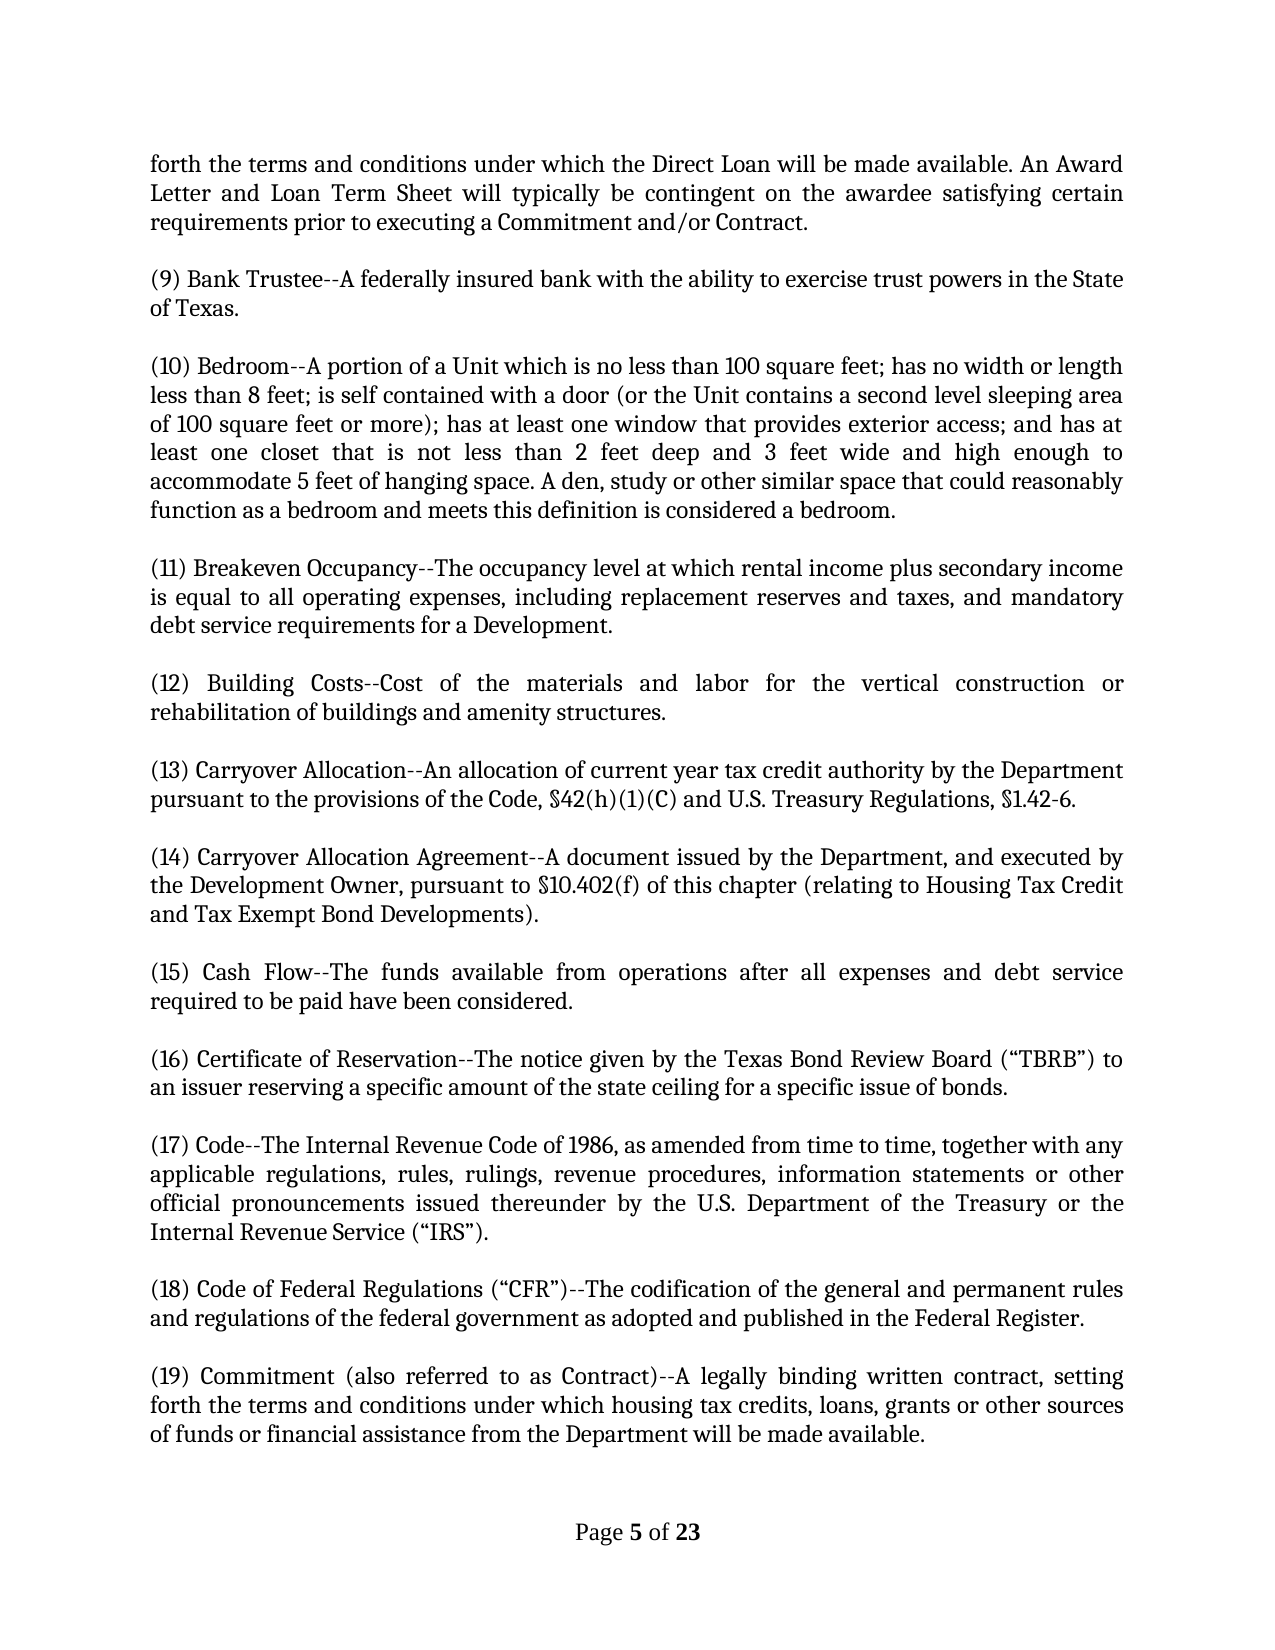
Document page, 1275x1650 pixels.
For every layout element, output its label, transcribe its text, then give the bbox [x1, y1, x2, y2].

text (19) Commitment (also referred to as Contract)--A legally binding written contract, setting forth the terms and conditions under which housing tax credits, loans, grants or other sources of funds or financial assistance from the Department will be made available. [150, 1362, 1125, 1448]
text (18) Code of Federal Regulations (“CFR”)--The codification of the general and permanent rules and regulations of the federal government as adopted and published in the Federal Register. [150, 1275, 1125, 1333]
text (10) Bedroom--A portion of a Unit which is no less than 100 square feet; has no width or length less than 8 feet; is self contained with a door (or the Unit contains a second level sleeping area of 100 square feet or more); has at least one window that provides exterior access; and has at least one closet that is not less than 2 feet deep and 3 feet wide and high enough to accommodate 5 feet of hanging space. A den, study or other similar space that could reasonably function as a bedroom and meets this definition is considered a bedroom. [150, 352, 1125, 524]
text (15) Cash Flow--The funds available from operations after all expenses and debt service required to be paid have been considered. [150, 958, 1125, 1015]
text (14) Carryover Allocation Agreement--A document issued by the Department, and executed by the Development Owner, pursuant to §10.402(f) of this chapter (relating to Housing Tax Credit and Tax Exempt Bond Developments). [150, 842, 1125, 929]
text (17) Code--The Internal Revenue Code of 1986, as amended from time to time, together with any applicable regulations, rules, rulings, revenue procedures, information statements or other official pronouncements issued thereunder by the U.S. Department of the Treasury or the Internal Revenue Service (“IRS”). [150, 1131, 1125, 1246]
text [150, 150, 1125, 236]
text (11) Breakeven Occupancy--The occupancy level at which rental income plus secondary income is equal to all operating expenses, including replacement reserves and taxes, and mandatory debt service requirements for a Development. [150, 554, 1125, 640]
text (12) Building Costs--Cost of the materials and labor for the vertical construction or rehabilitation of buildings and amenity structures. [150, 669, 1125, 727]
text (16) Certificate of Reservation--The notice given by the Texas Bond Review Board (“TBRB”) to an issuer reserving a specific amount of the state ceiling for a specific issue of bonds. [150, 1044, 1125, 1102]
text (9) Bank Trustee--A federally insured bank with the ability to exercise trust powers in the State of Texas. [150, 265, 1125, 323]
text (13) Carryover Allocation--An allocation of current year tax credit authority by the Department pursuant to the provisions of the Code, §42(h)(1)(C) and U.S. Treasury Regulations, §1.42-6. [150, 756, 1125, 813]
